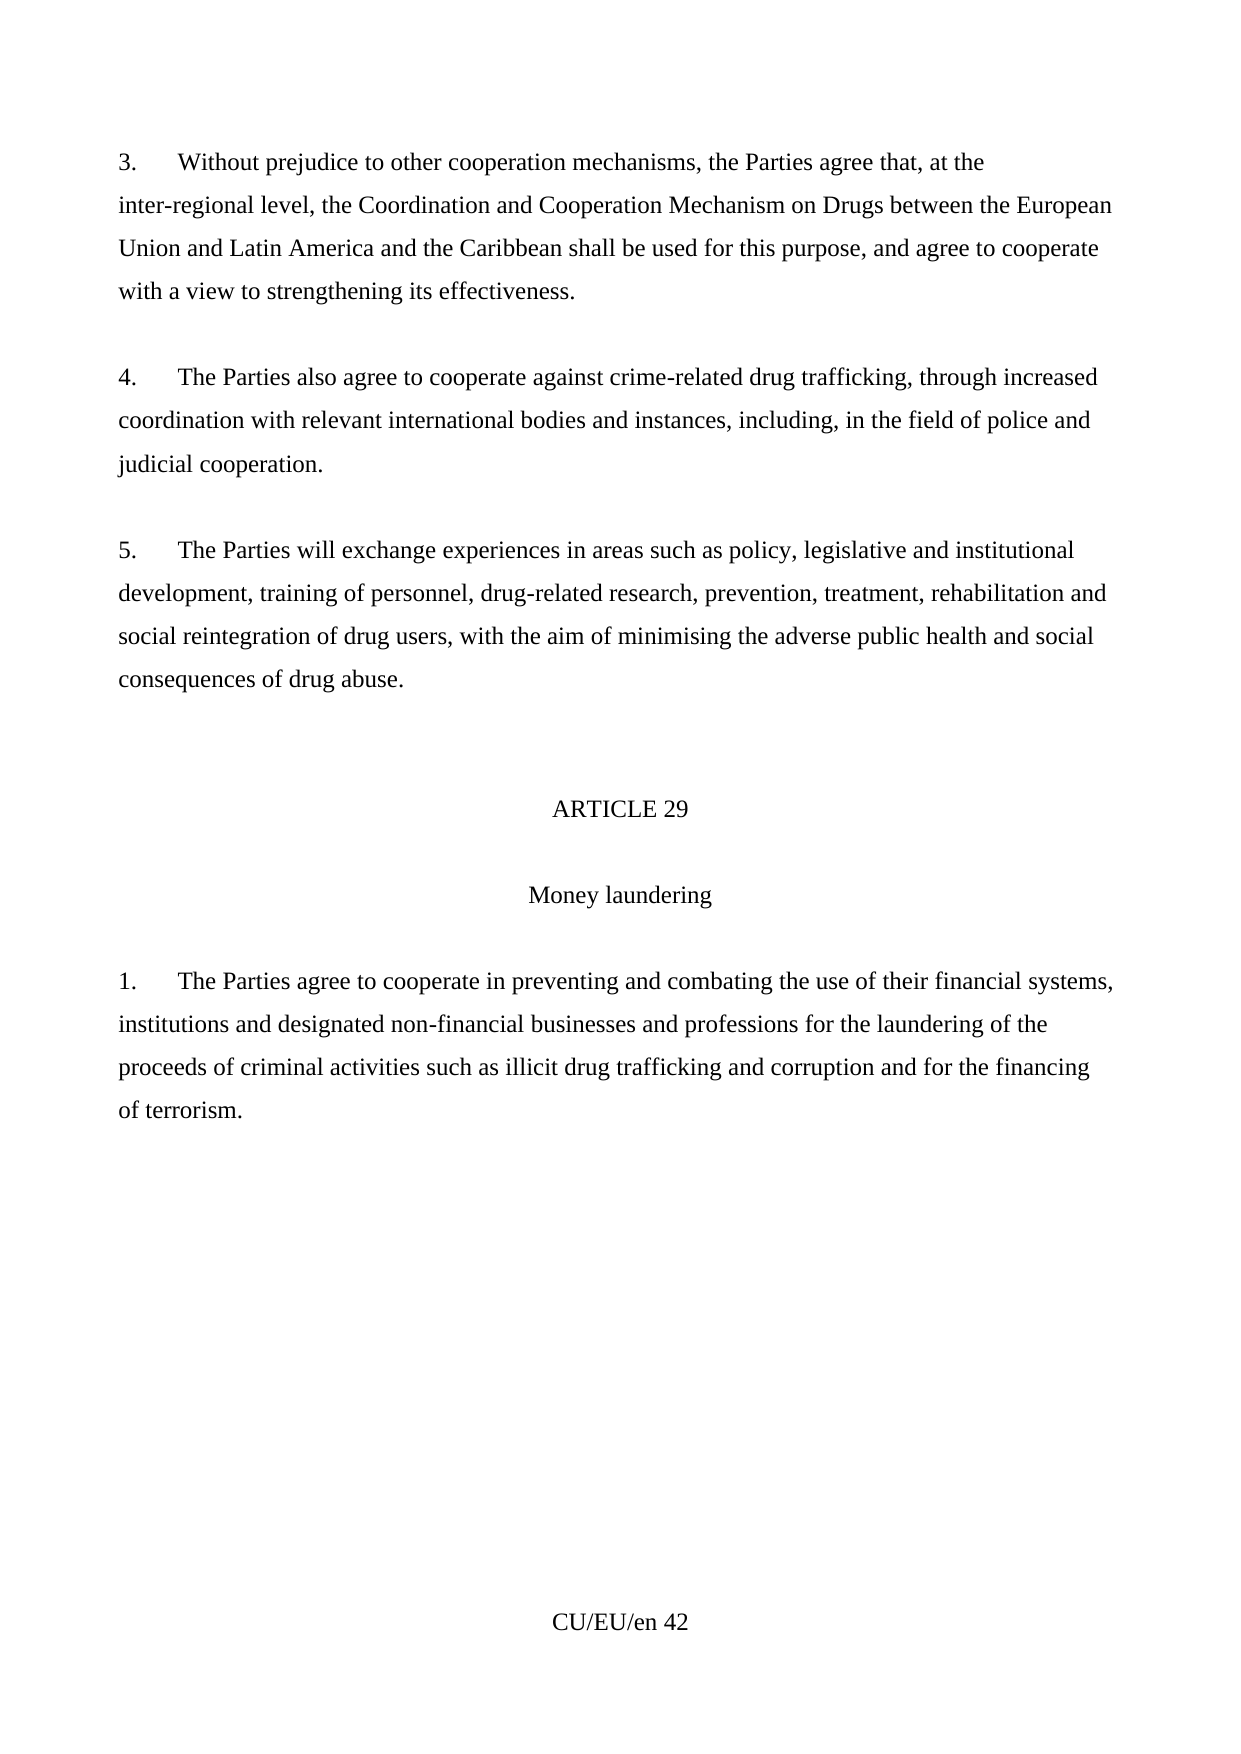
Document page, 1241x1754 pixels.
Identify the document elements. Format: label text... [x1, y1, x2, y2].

text ARTICLE 29 [118, 794, 1122, 822]
text 5. The Parties will exchange experiences in areas such as policy, legislative and institutional development, training of personnel, drug-related research, prevention, treatment, rehabilitation and social reintegration of drug users, with the aim of minimising the adverse public health and social consequences of drug abuse. [118, 535, 1122, 693]
text Money laundering [118, 880, 1122, 909]
text 3. Without prejudice to other cooperation mechanisms, the Parties agree that, at the inter-regional level, the Coordination and Cooperation Mechanism on Drugs between the European Union and Latin America and the Caribbean shall be used for this purpose, and agree to cooperate with a view to strengthening its effectiveness. [118, 147, 1122, 305]
text 1. The Parties agree to cooperate in preventing and combating the use of their financial systems, institutions and designated non-financial businesses and professions for the laundering of the proceeds of criminal activities such as illicit drug trafficking and corruption and for the financing of terrorism. [118, 966, 1122, 1124]
text 4. The Parties also agree to cooperate against crime-related drug trafficking, through increased coordination with relevant international bodies and instances, including, in the field of police and judicial cooperation. [118, 362, 1122, 477]
